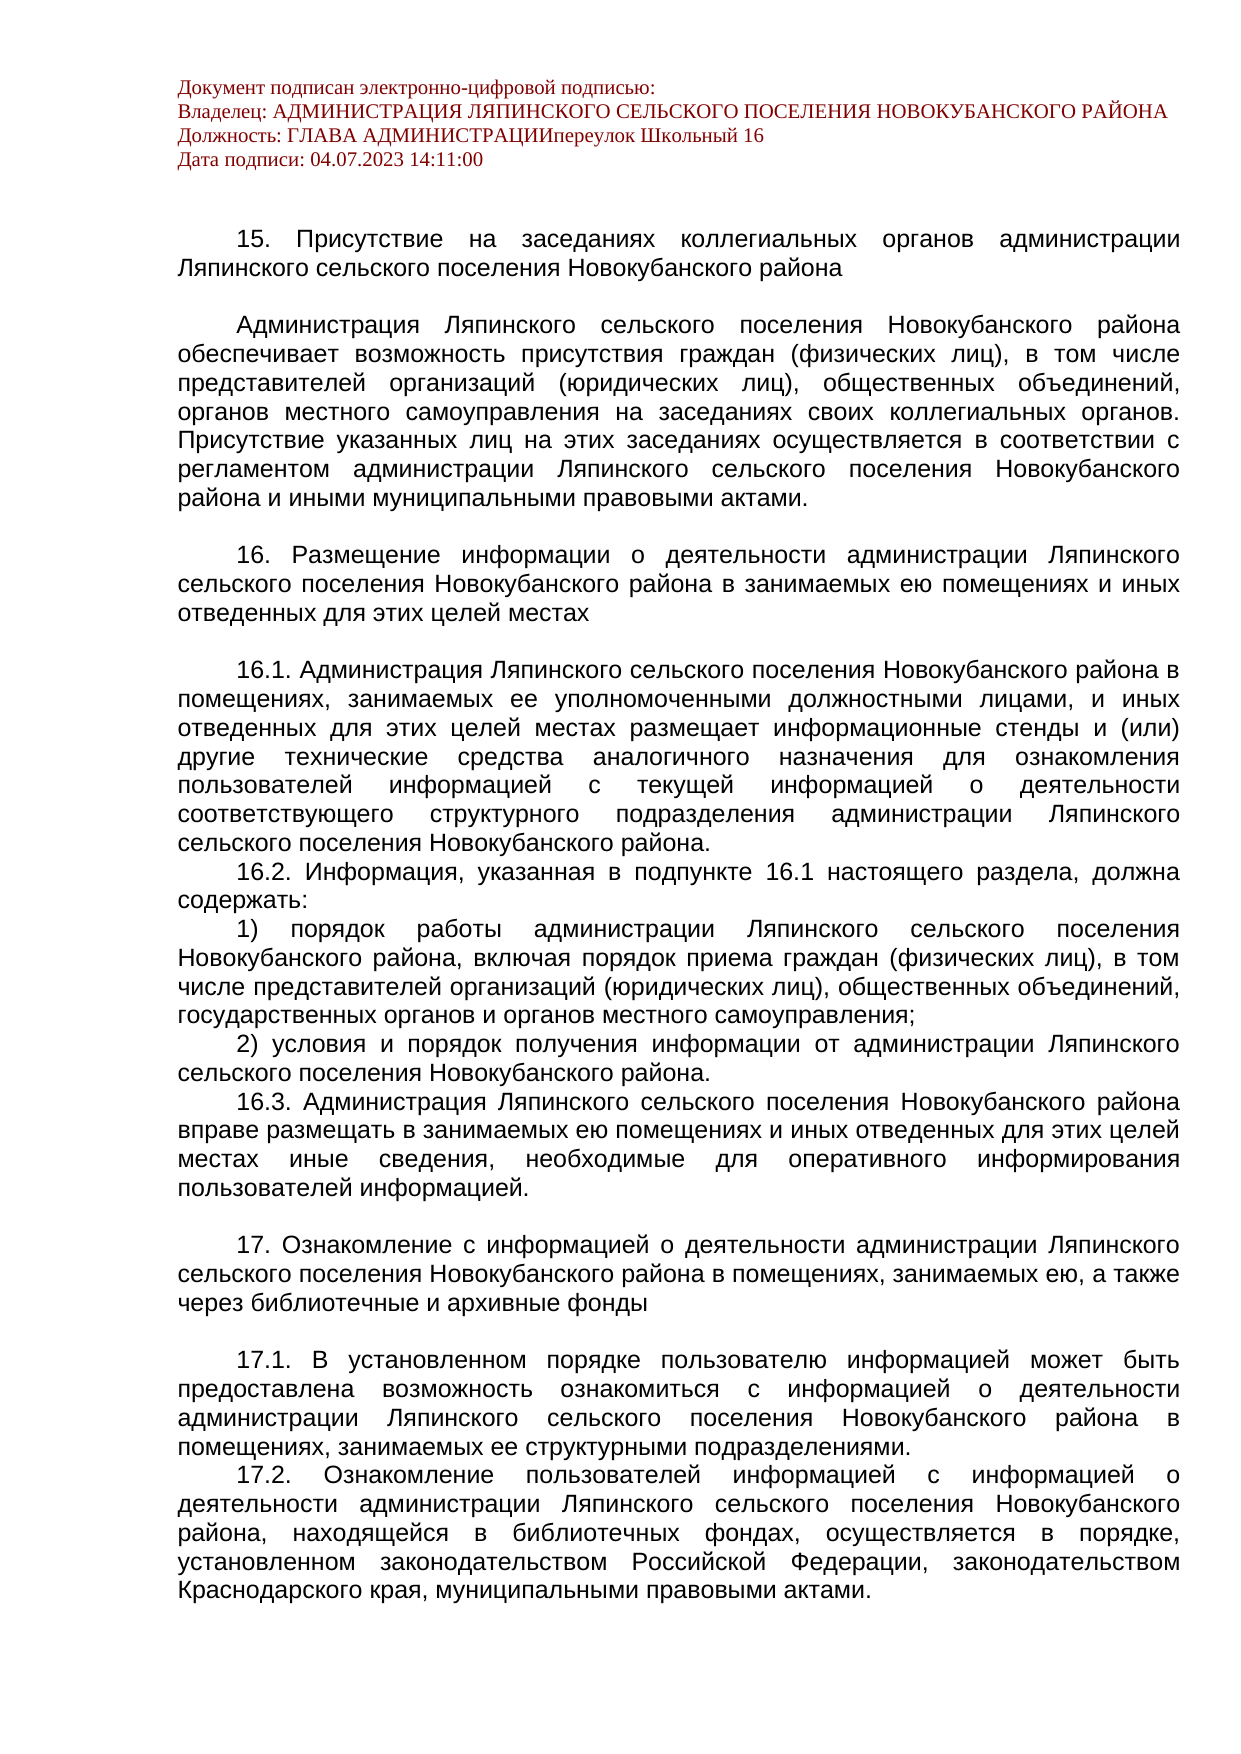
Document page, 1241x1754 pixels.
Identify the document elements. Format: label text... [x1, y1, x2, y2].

text 17. Ознакомление с информацией о деятельности администрации Ляпинского сельского поселения Новокубанского района в помещениях, занимаемых ею, а также через библиотечные и архивные фонды [177, 1230, 1181, 1317]
text 1) порядок работы администрации Ляпинского сельского поселения Новокубанского района, включая порядок приема граждан (физических лиц), в том числе представителей организаций (юридических лиц), общественных объединений, государственных органов и органов местного самоуправления; [177, 914, 1181, 1029]
text 2) условия и порядок получения информации от администрации Ляпинского сельского поселения Новокубанского района. [177, 1029, 1181, 1087]
text 16.3. Администрация Ляпинского сельского поселения Новокубанского района вправе размещать в занимаемых ею помещениях и иных отведенных для этих целей местах иные сведения, необходимые для оперативного информирования пользователей информацией. [177, 1087, 1181, 1202]
text 17.2. Ознакомление пользователей информацией с информацией о деятельности администрации Ляпинского сельского поселения Новокубанского района, находящейся в библиотечных фондах, осуществляется в порядке, установленном законодательством Российской Федерации, законодательством Краснодарского края, муниципальными правовыми актами. [177, 1460, 1181, 1604]
text 16.2. Информация, указанная в подпункте 16.1 настоящего раздела, должна содержать: [177, 857, 1181, 914]
text 16. Размещение информации о деятельности администрации Ляпинского сельского поселения Новокубанского района в занимаемых ею помещениях и иных отведенных для этих целей местах [177, 540, 1181, 627]
text Администрация Ляпинского сельского поселения Новокубанского района обеспечивает возможность присутствия граждан (физических лиц), в том числе представителей организаций (юридических лиц), общественных объединений, органов местного самоуправления на заседаниях своих коллегиальных органов. Присутствие указанных лиц на этих заседаниях осуществляется в соответствии с регламентом администрации Ляпинского сельского поселения Новокубанского района и иными муниципальными правовыми актами. [177, 310, 1181, 512]
text 15. Присутствие на заседаниях коллегиальных органов администрации Ляпинского сельского поселения Новокубанского района [177, 224, 1181, 282]
text 17.1. В установленном порядке пользователю информацией может быть предоставлена возможность ознакомиться с информацией о деятельности администрации Ляпинского сельского поселения Новокубанского района в помещениях, занимаемых ее структурными подразделениями. [177, 1345, 1181, 1460]
text 16.1. Администрация Ляпинского сельского поселения Новокубанского района в помещениях, занимаемых ее уполномоченными должностными лицами, и иных отведенных для этих целей местах размещает информационные стенды и (или) другие технические средства аналогичного назначения для ознакомления пользователей информацией с текущей информацией о деятельности соответствующего структурного подразделения администрации Ляпинского сельского поселения Новокубанского района. [177, 655, 1181, 857]
